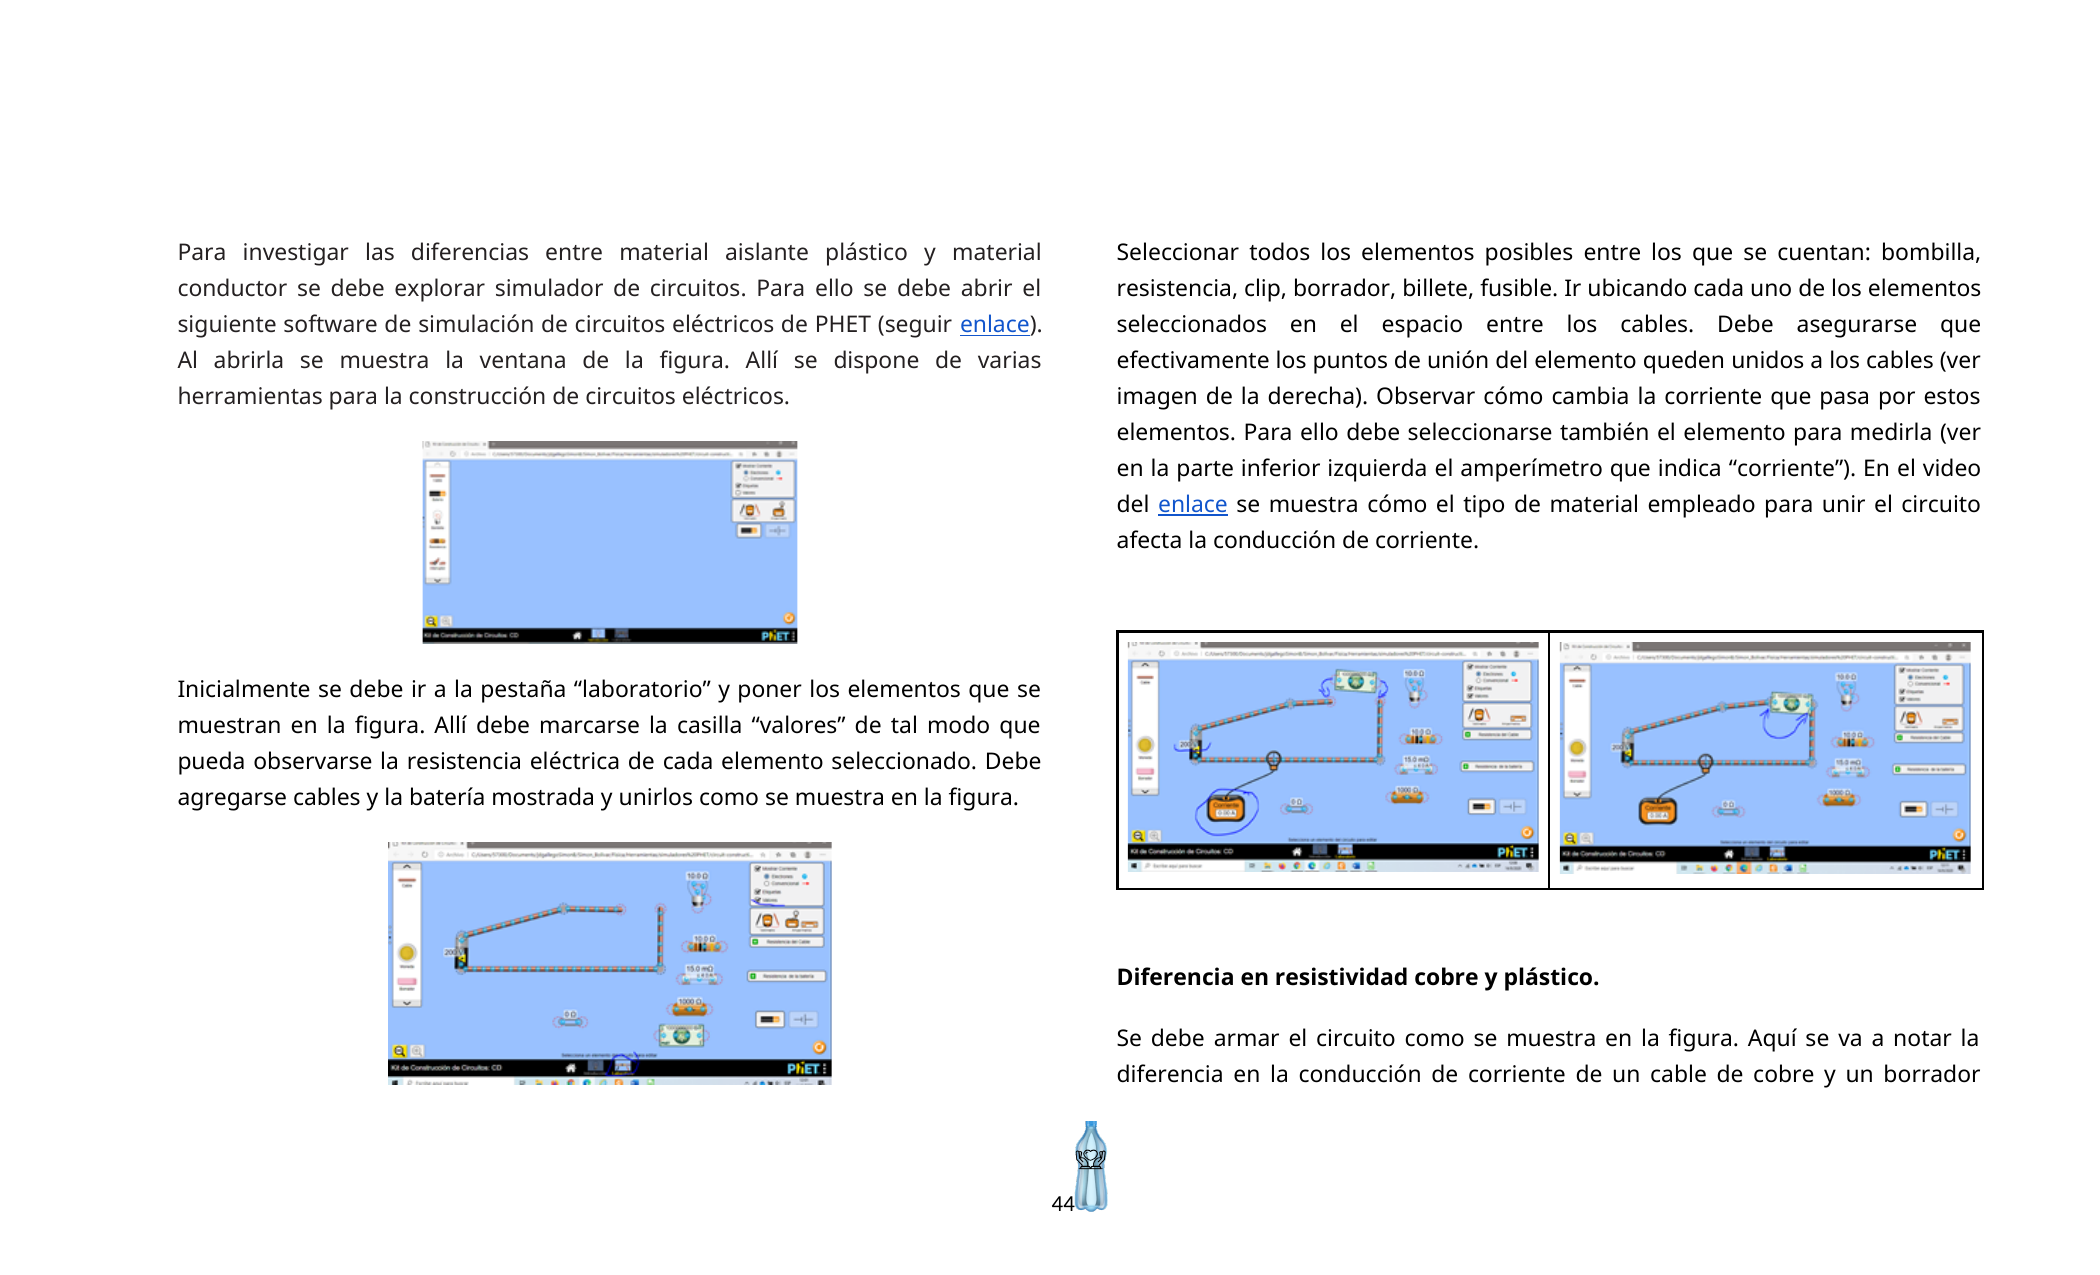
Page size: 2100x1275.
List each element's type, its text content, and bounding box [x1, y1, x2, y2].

table_header [1550, 633, 1982, 888]
picture [1074, 1121, 1108, 1212]
picture [388, 842, 832, 1085]
table_header [1119, 633, 1548, 888]
picture [1127, 642, 1539, 872]
picture [1559, 642, 1971, 874]
text Diferencia en resistividad cobre y plástico. [1116, 961, 1982, 992]
text Seleccionar todos los elementos posibles entre los que se cuentan: bombilla, resistencia, clip, borrador, billete, fusible. Ir ubicando cada uno de los elementos seleccionados en el espacio entre los cables. Debe asegurarse que efectivamente los puntos de unión del elemento queden unidos a los cables (ver imagen de la derecha). Observar cómo cambia la corriente que pasa por estos elementos. Para ello debe seleccionarse también el elemento para medirla (ver en la parte inferior izquierda el amperímetro que indica “corriente”). En el video del enlace se muestra cómo el tipo de material empleado para unir el circuito afecta la conducción de corriente. [1116, 236, 1982, 555]
text Inicialmente se debe ir a la pestaña “laboratorio” y poner los elementos que se muestran en la figura. Allí debe marcarse la casilla “valores” de tal modo que pueda observarse la resistencia eléctrica de cada elemento seleccionado. Debe agregarse cables y la batería mostrada y unirlos como se muestra en la figura. [177, 673, 1043, 812]
picture [422, 441, 798, 644]
text Para investigar las diferencias entre material aislante plástico y material conductor se debe explorar simulador de circuitos. Para ello se debe abrir el siguiente software de simulación de circuitos eléctricos de PHET (seguir enlace). Al abrirla se muestra la ventana de la figura. Allí se dispone de varias herramientas para la construcción de circuitos eléctricos. [177, 236, 1043, 411]
